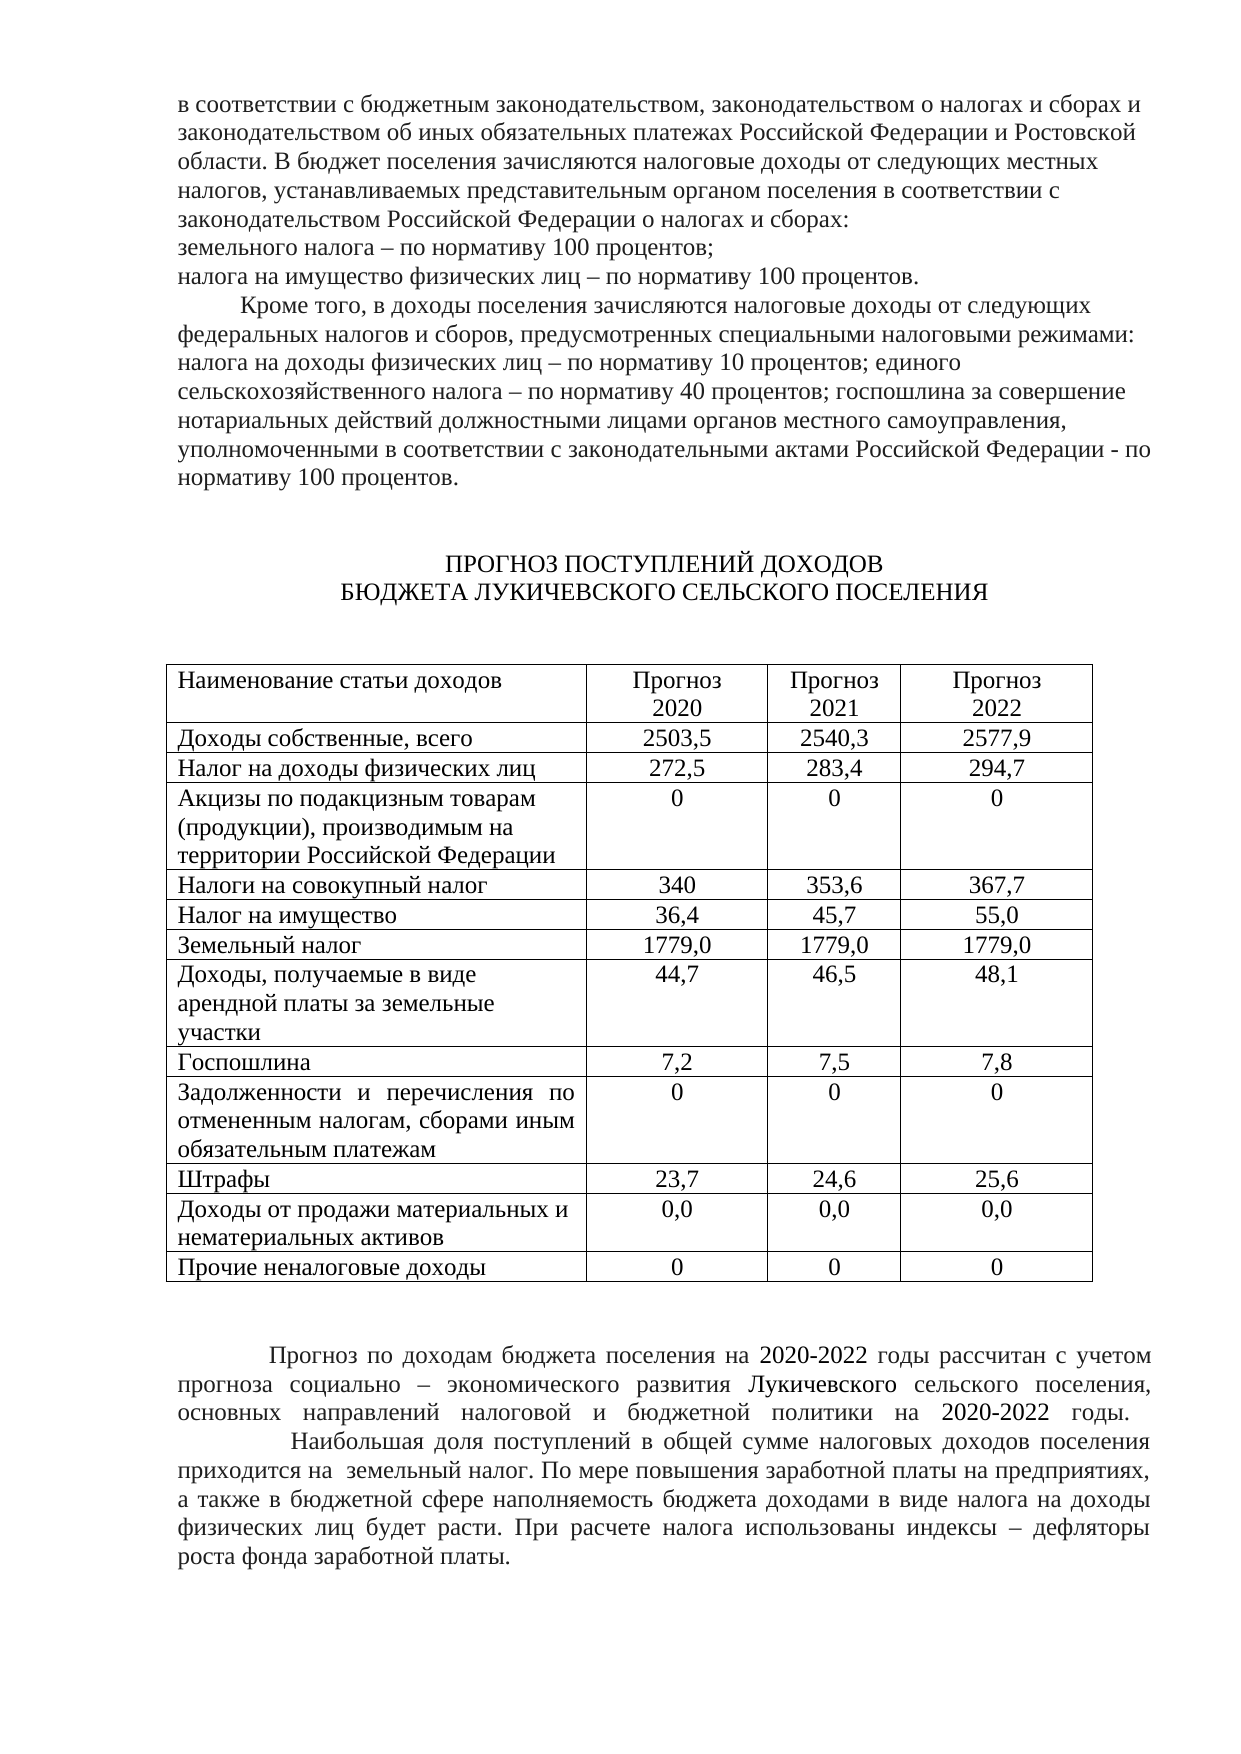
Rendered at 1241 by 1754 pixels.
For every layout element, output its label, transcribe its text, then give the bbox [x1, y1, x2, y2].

table_cell Налоги на совокупный налог [167, 870, 586, 899]
table_cell Госпошлина [167, 1047, 586, 1076]
table_header Прогноз 2021 [768, 665, 900, 722]
table_cell 7,5 [768, 1047, 900, 1076]
table_header Прогноз 2022 [901, 665, 1092, 722]
table_cell 0 [901, 783, 1092, 869]
text ПРОГНОЗ ПОСТУПЛЕНИЙ ДОХОДОВ [177, 549, 1152, 577]
table_cell 0 [901, 1252, 1092, 1281]
table_cell 45,7 [768, 900, 900, 929]
table_cell 367,7 [901, 870, 1092, 899]
text Прогноз по доходам бюджета поселения на 2020-2022 годы рассчитан с учетом прогноза социально – экономического развития Лукичевского сельского поселения, основных направлений налоговой и бюджетной политики на 2020-2022 годы. Наибольшая доля поступлений в общей сумме налоговых доходов поселения приходится на земельный налог. По мере повышения заработной платы на предприятиях, а также в бюджетной сфере наполняемость бюджета доходами в виде налога на доходы физических лиц будет расти. При расчете налога использованы индексы – дефляторы роста фонда заработной платы. [177, 1340, 1152, 1570]
table_header Прогноз 2020 [587, 665, 767, 722]
table_cell 0,0 [587, 1194, 767, 1251]
table_cell 0 [901, 1077, 1092, 1163]
table_cell 46,5 [768, 960, 900, 1046]
table_cell Прочие неналоговые доходы [167, 1252, 586, 1281]
table_cell 7,2 [587, 1047, 767, 1076]
table_cell 23,7 [587, 1164, 767, 1193]
table_cell 44,7 [587, 960, 767, 1046]
table_cell 2503,5 [587, 723, 767, 752]
table_cell 48,1 [901, 960, 1092, 1046]
table_cell 294,7 [901, 753, 1092, 782]
table_cell 0,0 [901, 1194, 1092, 1251]
table_cell Доходы от продажи материальных и нематериальных активов [167, 1194, 586, 1251]
table_cell 2540,3 [768, 723, 900, 752]
table_cell Штрафы [167, 1164, 586, 1193]
table_cell 353,6 [768, 870, 900, 899]
table_cell 283,4 [768, 753, 900, 782]
table_cell 272,5 [587, 753, 767, 782]
table_cell Акцизы по подакцизным товарам (продукции), производимым на территории Российской Федерации [167, 783, 586, 869]
table_cell 24,6 [768, 1164, 900, 1193]
table_cell 0 [587, 1077, 767, 1163]
table_cell Задолженности и перечисления по отмененным налогам, сборами иным обязательным платежам [167, 1077, 586, 1163]
table_cell 7,8 [901, 1047, 1092, 1076]
table_cell Налог на имущество [167, 900, 586, 929]
table_cell Доходы собственные, всего [167, 723, 586, 752]
table_cell 0 [768, 1077, 900, 1163]
table_cell 1779,0 [587, 930, 767, 958]
table_cell 1779,0 [768, 930, 900, 958]
table_cell 0 [768, 1252, 900, 1281]
table_cell 340 [587, 870, 767, 899]
table_cell Доходы, получаемые в виде арендной платы за земельные участки [167, 960, 586, 1046]
table_cell 0 [587, 1252, 767, 1281]
table_cell 25,6 [901, 1164, 1092, 1193]
table_cell 36,4 [587, 900, 767, 929]
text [177, 89, 1152, 520]
table_cell 1779,0 [901, 930, 1092, 958]
table_cell Налог на доходы физических лиц [167, 753, 586, 782]
table_cell 55,0 [901, 900, 1092, 929]
table_cell 0 [587, 783, 767, 869]
text БЮДЖЕТА ЛУКИЧЕВСКОГО СЕЛЬСКОГО ПОСЕЛЕНИЯ [177, 577, 1152, 606]
table_cell Земельный налог [167, 930, 586, 958]
table_cell 0 [768, 783, 900, 869]
table_cell 0,0 [768, 1194, 900, 1251]
table_header Наименование статьи доходов [167, 665, 586, 722]
table_cell 2577,9 [901, 723, 1092, 752]
